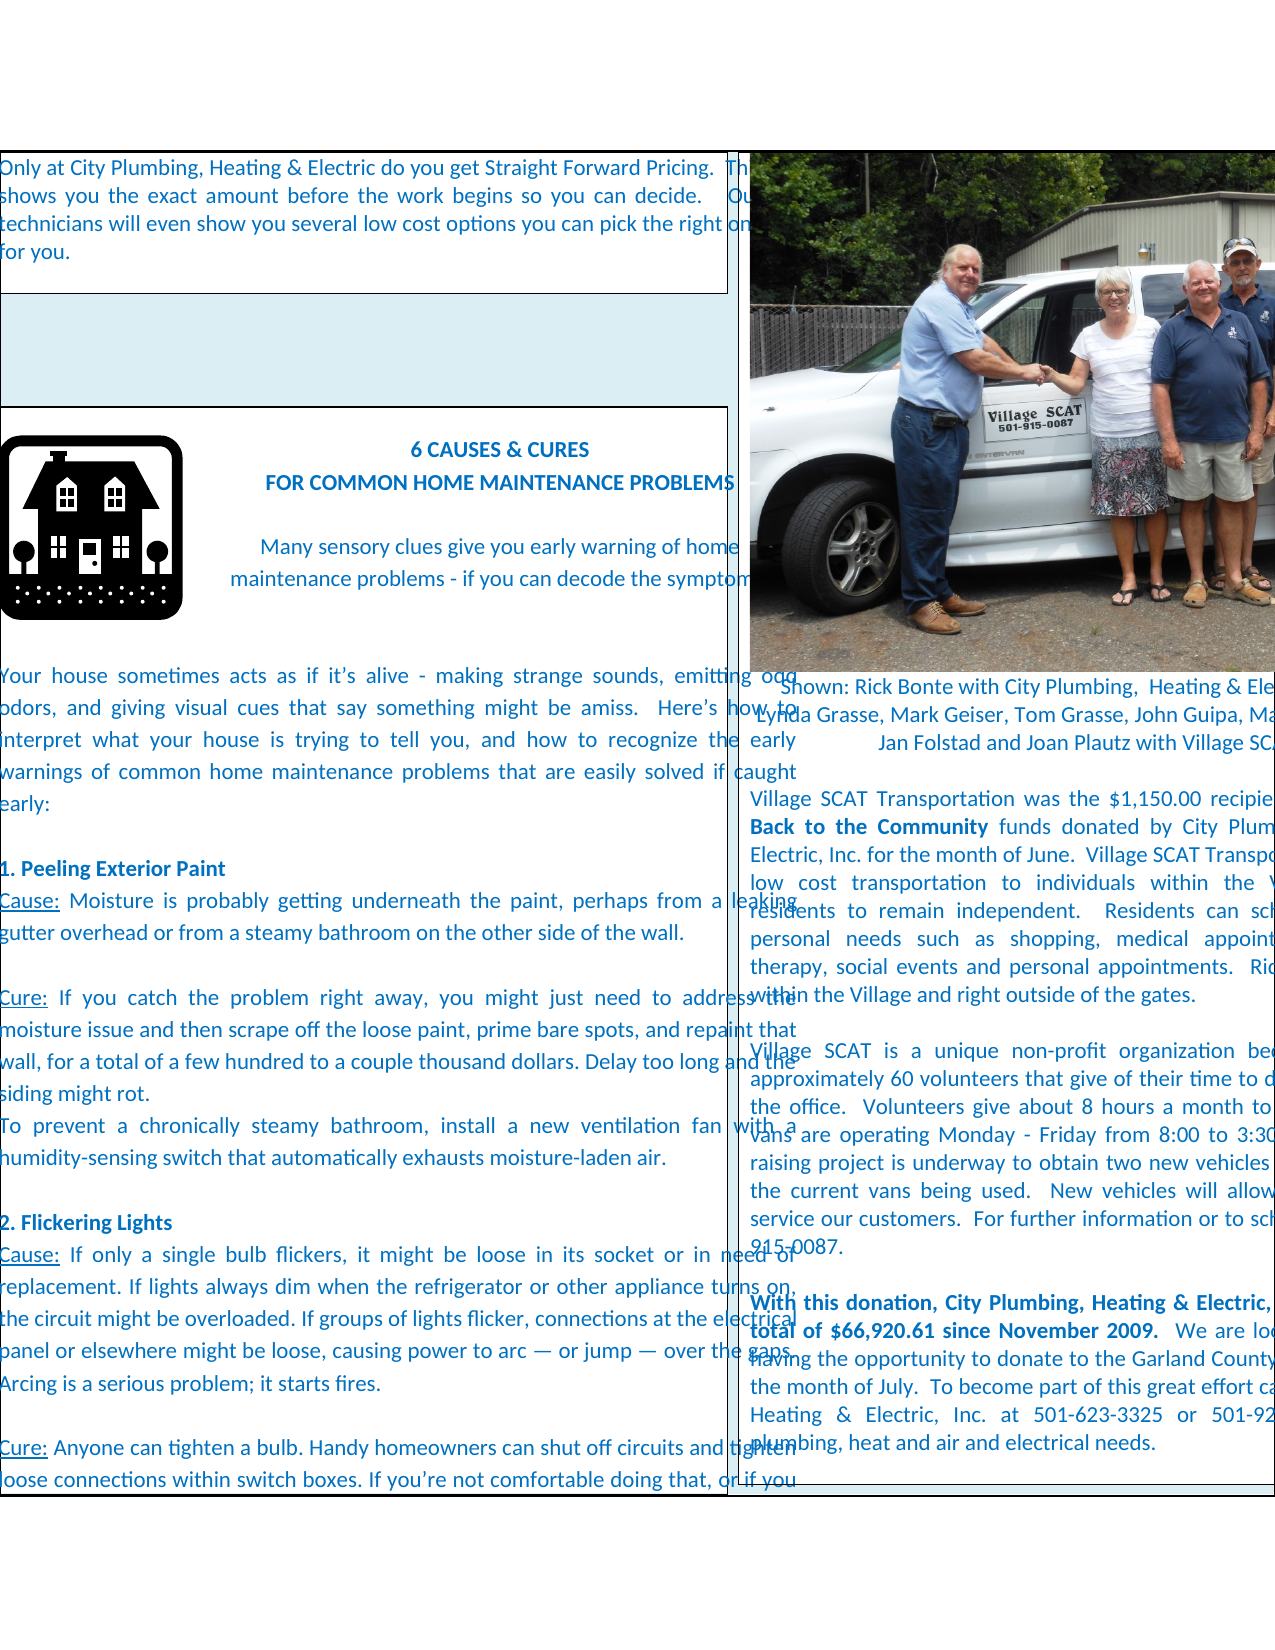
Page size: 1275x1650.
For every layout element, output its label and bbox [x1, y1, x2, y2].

picture [749, 153, 1275, 672]
